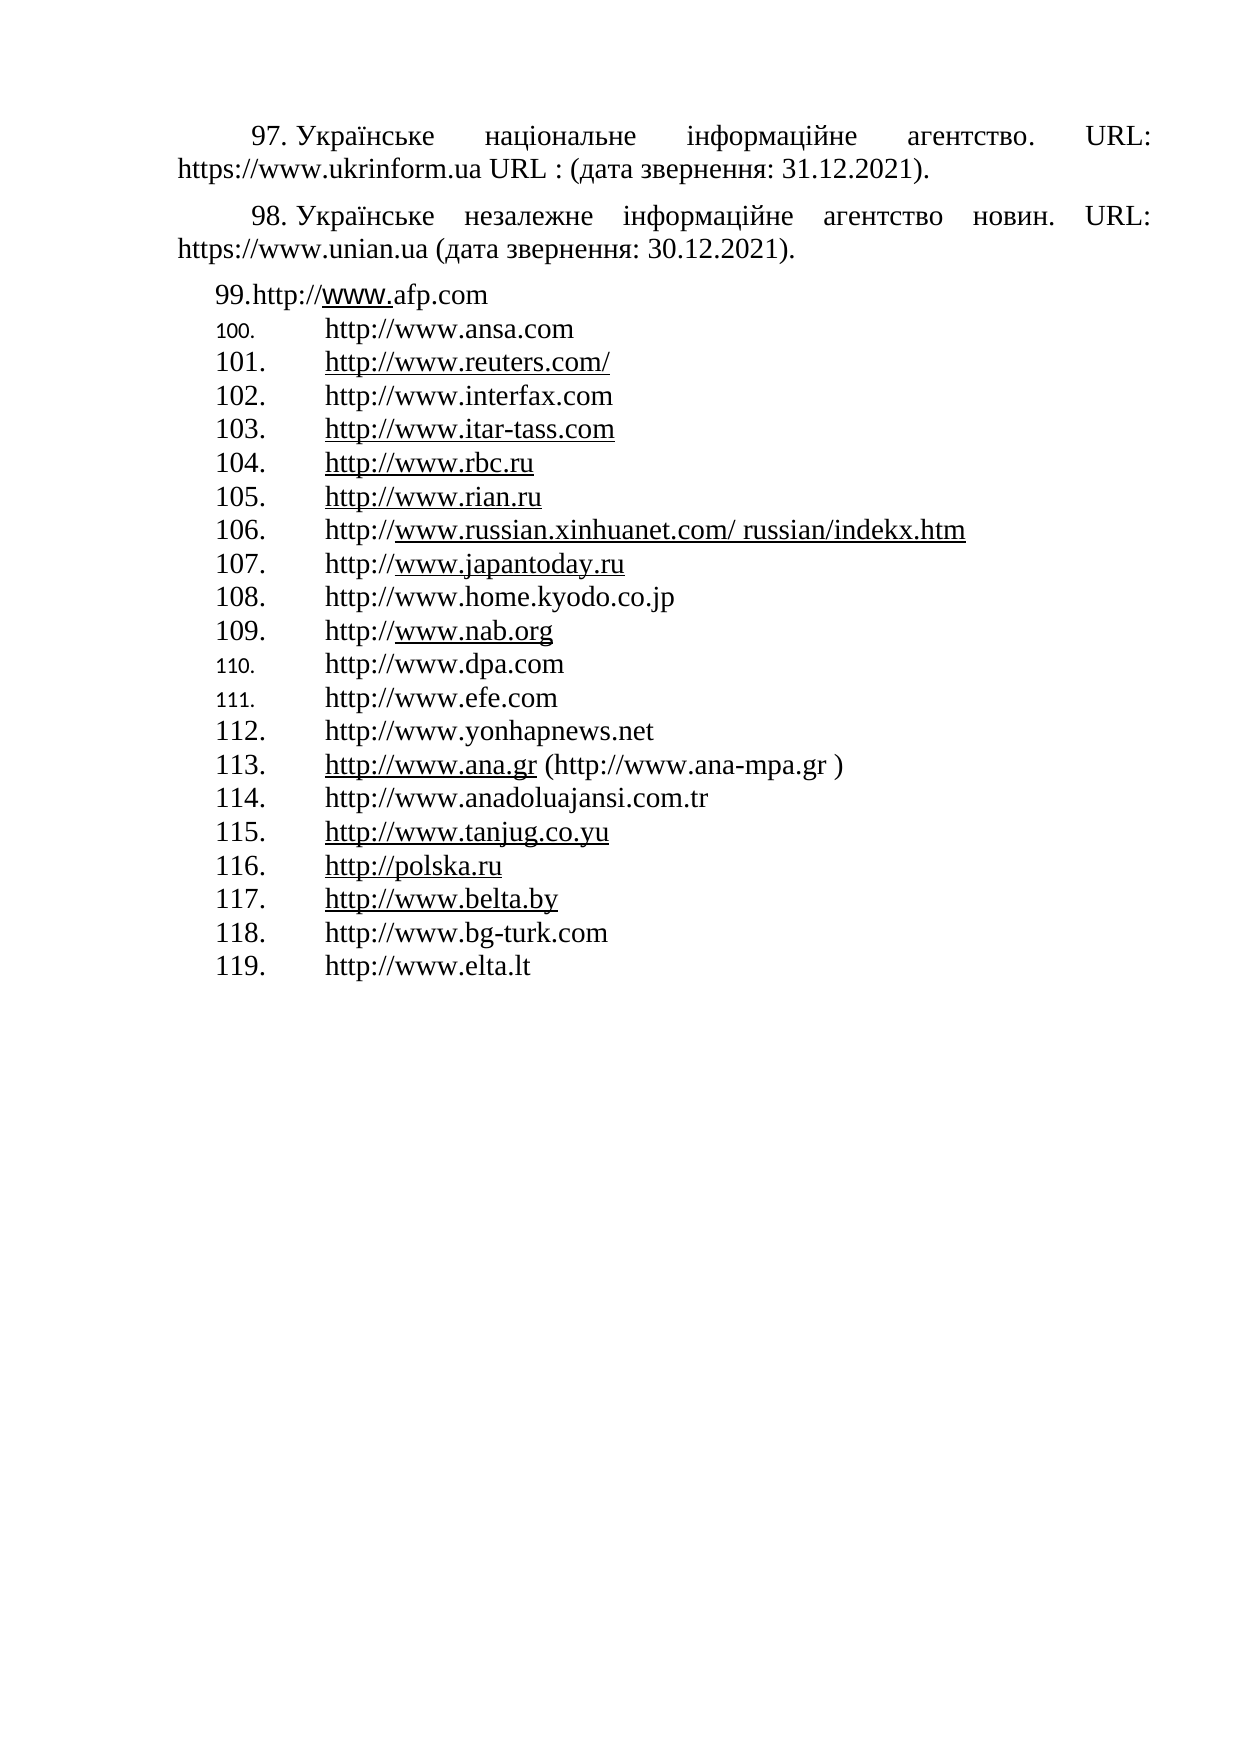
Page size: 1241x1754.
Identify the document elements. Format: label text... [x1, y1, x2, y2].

list http://www.ansa.com [215, 311, 1152, 344]
list http://www.rian.ru [215, 479, 1152, 512]
list http://www.itar-tass.com [215, 412, 1152, 445]
list http://www.bg-turk.com [215, 915, 1152, 948]
list http://www.interfax.com [215, 378, 1152, 412]
subtitle http://www.afp.com [215, 277, 1152, 311]
list http://www.reuters.com/ [215, 344, 1152, 378]
list Українське незалежне інформаційне агентство новин. URL: https://www.unian.ua (дата звернення: 30.12.2021). [177, 198, 1152, 265]
list http://www.efe.com [215, 680, 1152, 713]
list http://www.russian.xinhuanet.com/ russian/indekx.htm [215, 512, 1152, 546]
list http://www.elta.lt [215, 948, 1152, 982]
list http://www.rbc.ru [215, 445, 1152, 479]
list http://www.ana.gr (http://www.ana-mpa.gr ) [215, 747, 1152, 781]
list http://www.nab.org [215, 613, 1152, 646]
list http://www.home.kyodo.co.jp [215, 579, 1152, 613]
list http://www.dpa.com [215, 646, 1152, 680]
list http://www.tanjug.co.yu [215, 814, 1152, 848]
list Українське національне інформаційне агентство. URL: https://www.ukrinform.ua URL : (дата звернення: 31.12.2021). [177, 118, 1152, 185]
list http://www.anadoluajansi.com.tr [215, 781, 1152, 814]
list http://www.belta.by [215, 881, 1152, 915]
list http://www.yonhapnews.net [215, 713, 1152, 747]
list http://polska.ru [215, 848, 1152, 881]
list http://www.japantoday.ru [215, 546, 1152, 579]
